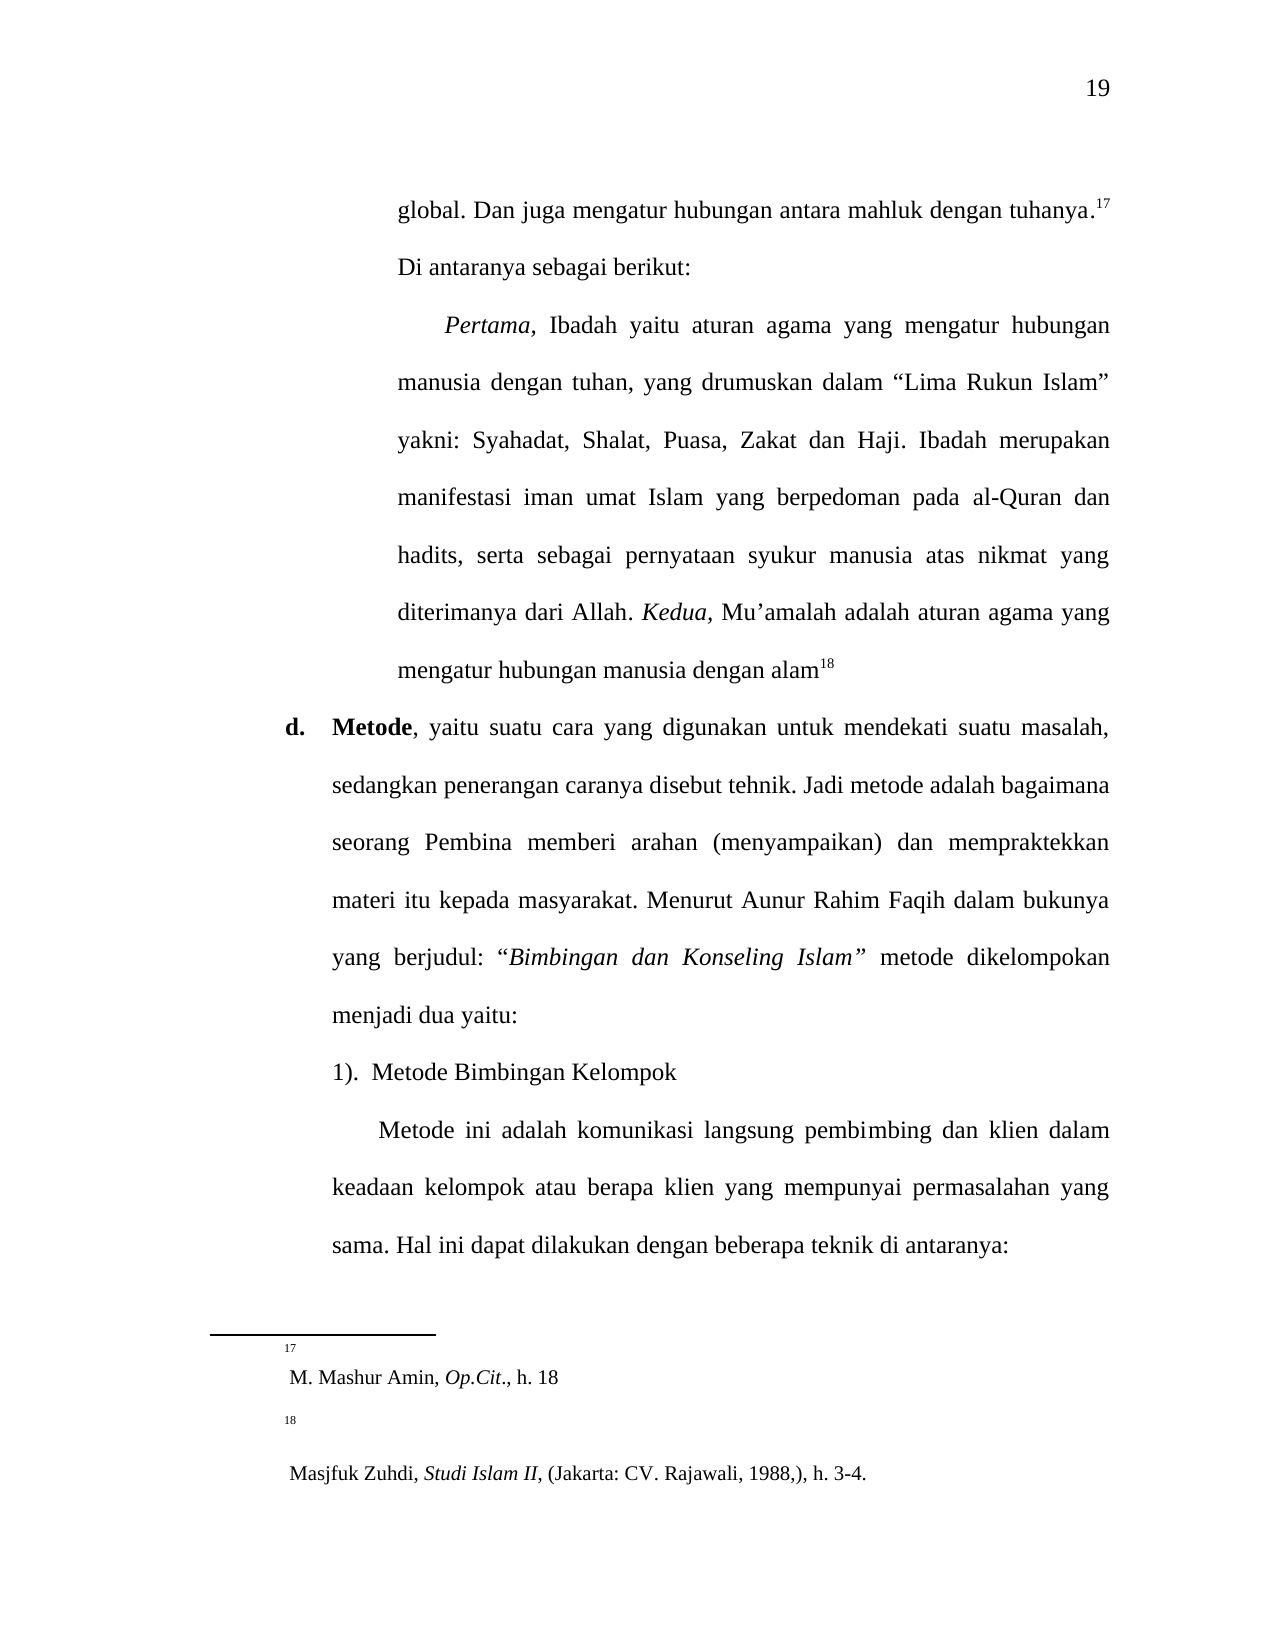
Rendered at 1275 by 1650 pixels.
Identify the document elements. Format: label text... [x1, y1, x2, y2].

list Metode, yaitu suatu cara yang digunakan untuk mendekati suatu masalah, sedangkan penerangan caranya disebut tehnik. Jadi metode adalah bagaimana seorang Pembina memberi arahan (menyampaikan) dan mempraktekkan materi itu kepada masyarakat. Menurut Aunur Rahim Faqih dalam bukunya yang berjudul: “Bimbingan dan Konseling Islam” metode dikelompokan menjadi dua yaitu: [285, 712, 1110, 1029]
text 1). Metode Bimbingan Kelompok [332, 1057, 1110, 1086]
list Pertama, Ibadah yaitu aturan agama yang mengatur hubungan manusia dengan tuhan, yang drumuskan dalam “Lima Rukun Islam” yakni: Syahadat, Shalat, Puasa, Zakat dan Haji. Ibadah merupakan manifestasi iman umat Islam yang berpedoman pada al-Quran dan hadits, serta sebagai pernyataan syukur manusia atas nikmat yang diterimanya dari Allah. Kedua, Mu’amalah adalah aturan agama yang mengatur hubungan manusia dengan alam [397, 310, 1110, 684]
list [397, 195, 1110, 281]
list Metode ini adalah komunikasi langsung pembimbing dan klien dalam keadaan kelompok atau berapa klien yang mempunyai permasalahan yang sama. Hal ini dapat dilakukan dengan beberapa teknik di antaranya: [332, 1115, 1110, 1259]
